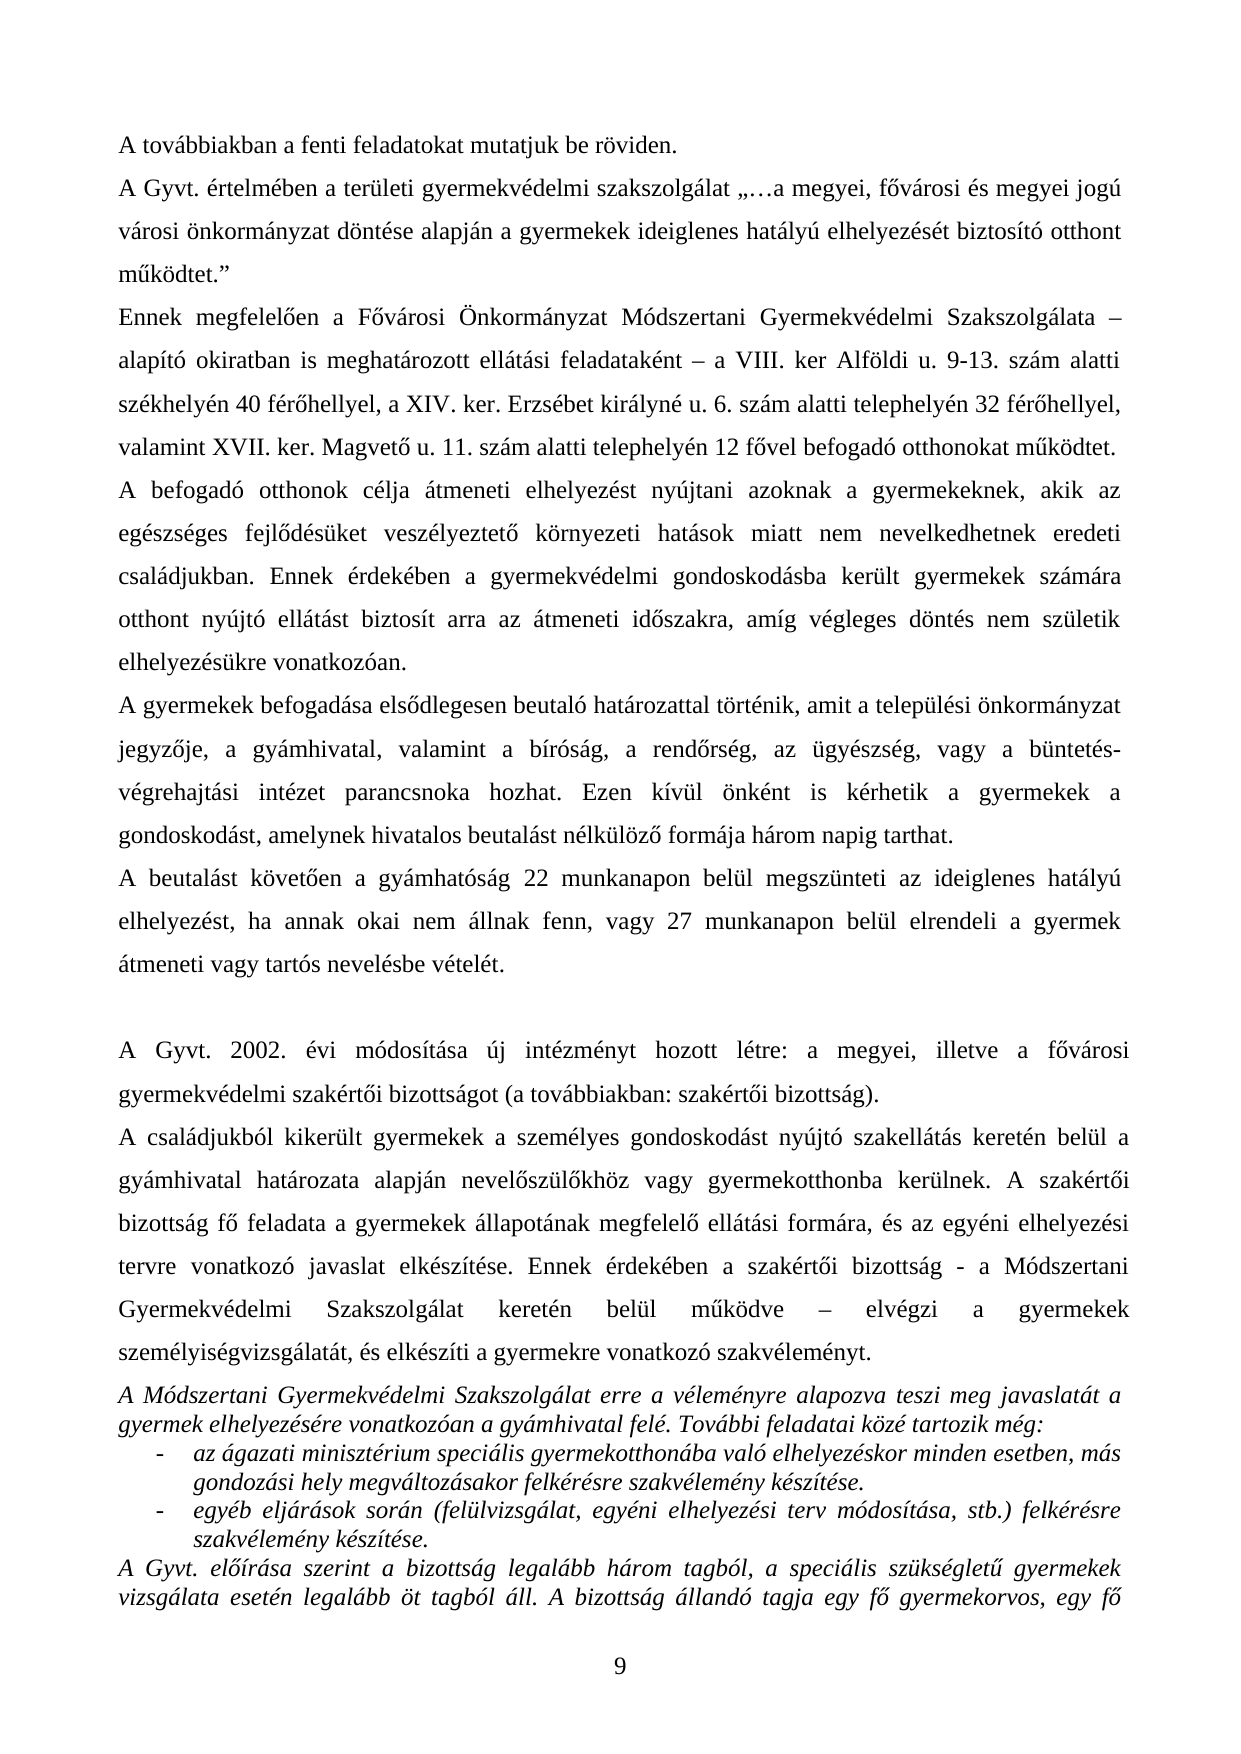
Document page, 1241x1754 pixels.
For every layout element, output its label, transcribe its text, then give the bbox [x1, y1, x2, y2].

text A beutalást követően a gyámhatóság 22 munkanapon belül megszünteti az ideiglenes hatályú elhelyezést, ha annak okai nem állnak fenn, vagy 27 munkanapon belül elrendeli a gyermek átmeneti vagy tartós nevelésbe vételét. [118, 863, 1122, 978]
list egyéb eljárások során (felülvizsgálat, egyéni elhelyezési terv módosítása, stb.) felkérésre szakvélemény készítése. [156, 1496, 1122, 1553]
text A továbbiakban a fenti feladatokat mutatjuk be röviden. [118, 130, 1131, 159]
text A befogadó otthonok célja átmeneti elhelyezést nyújtani azoknak a gyermekeknek, akik az egészséges fejlődésüket veszélyeztető környezeti hatások miatt nem nevelkedhetnek eredeti családjukban. Ennek érdekében a gyermekvédelmi gondoskodásba került gyermekek számára otthont nyújtó ellátást biztosít arra az átmeneti időszakra, amíg végleges döntés nem születik elhelyezésükre vonatkozóan. [118, 475, 1122, 676]
text A gyermekek befogadása elsődlegesen beutaló határozattal történik, amit a települési önkormányzat jegyzője, a gyámhivatal, valamint a bíróság, a rendőrség, az ügyészség, vagy a büntetés-végrehajtási intézet parancsnoka hozhat. Ezen kívül önként is kérhetik a gyermekek a gondoskodást, amelynek hivatalos beutalást nélkülöző formája három napig tarthat. [118, 691, 1122, 849]
text A Módszertani Gyermekvédelmi Szakszolgálat erre a véleményre alapozva teszi meg javaslatát a gyermek elhelyezésére vonatkozóan a gyámhivatal felé. További feladatai közé tartozik még: [118, 1381, 1122, 1438]
text A családjukból kikerült gyermekek a személyes gondoskodást nyújtó szakellátás keretén belül a gyámhivatal határozata alapján nevelőszülőkhöz vagy gyermekotthonba kerülnek. A szakértői bizottság fő feladata a gyermekek állapotának megfelelő ellátási formára, és az egyéni elhelyezési tervre vonatkozó javaslat elkészítése. Ennek érdekében a szakértői bizottság - a Módszertani Gyermekvédelmi Szakszolgálat keretén belül működve – elvégzi a gyermekek személyiségvizsgálatát, és elkészíti a gyermekre vonatkozó szakvéleményt. [118, 1122, 1131, 1366]
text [118, 1553, 1122, 1611]
list az ágazati minisztérium speciális gyermekotthonába való elhelyezéskor minden esetben, más gondozási hely megváltozásakor felkérésre szakvélemény készítése. [156, 1438, 1122, 1496]
text A Gyvt. 2002. évi módosítása új intézményt hozott létre: a megyei, illetve a fővárosi gyermekvédelmi szakértői bizottságot (a továbbiakban: szakértői bizottság). [118, 1036, 1131, 1107]
text A Gyvt. értelmében a területi gyermekvédelmi szakszolgálat „…a megyei, fővárosi és megyei jogú városi önkormányzat döntése alapján a gyermekek ideiglenes hatályú elhelyezését biztosító otthont működtet.” [118, 173, 1122, 288]
text Ennek megfelelően a Fővárosi Önkormányzat Módszertani Gyermekvédelmi Szakszolgálata – alapító okiratban is meghatározott ellátási feladataként – a VIII. ker Alföldi u. 9-13. szám alatti székhelyén 40 férőhellyel, a XIV. ker. Erzsébet királyné u. 6. szám alatti telephelyén 32 férőhellyel, valamint XVII. ker. Magvető u. 11. szám alatti telephelyén 12 fővel befogadó otthonokat működtet. [118, 302, 1122, 461]
